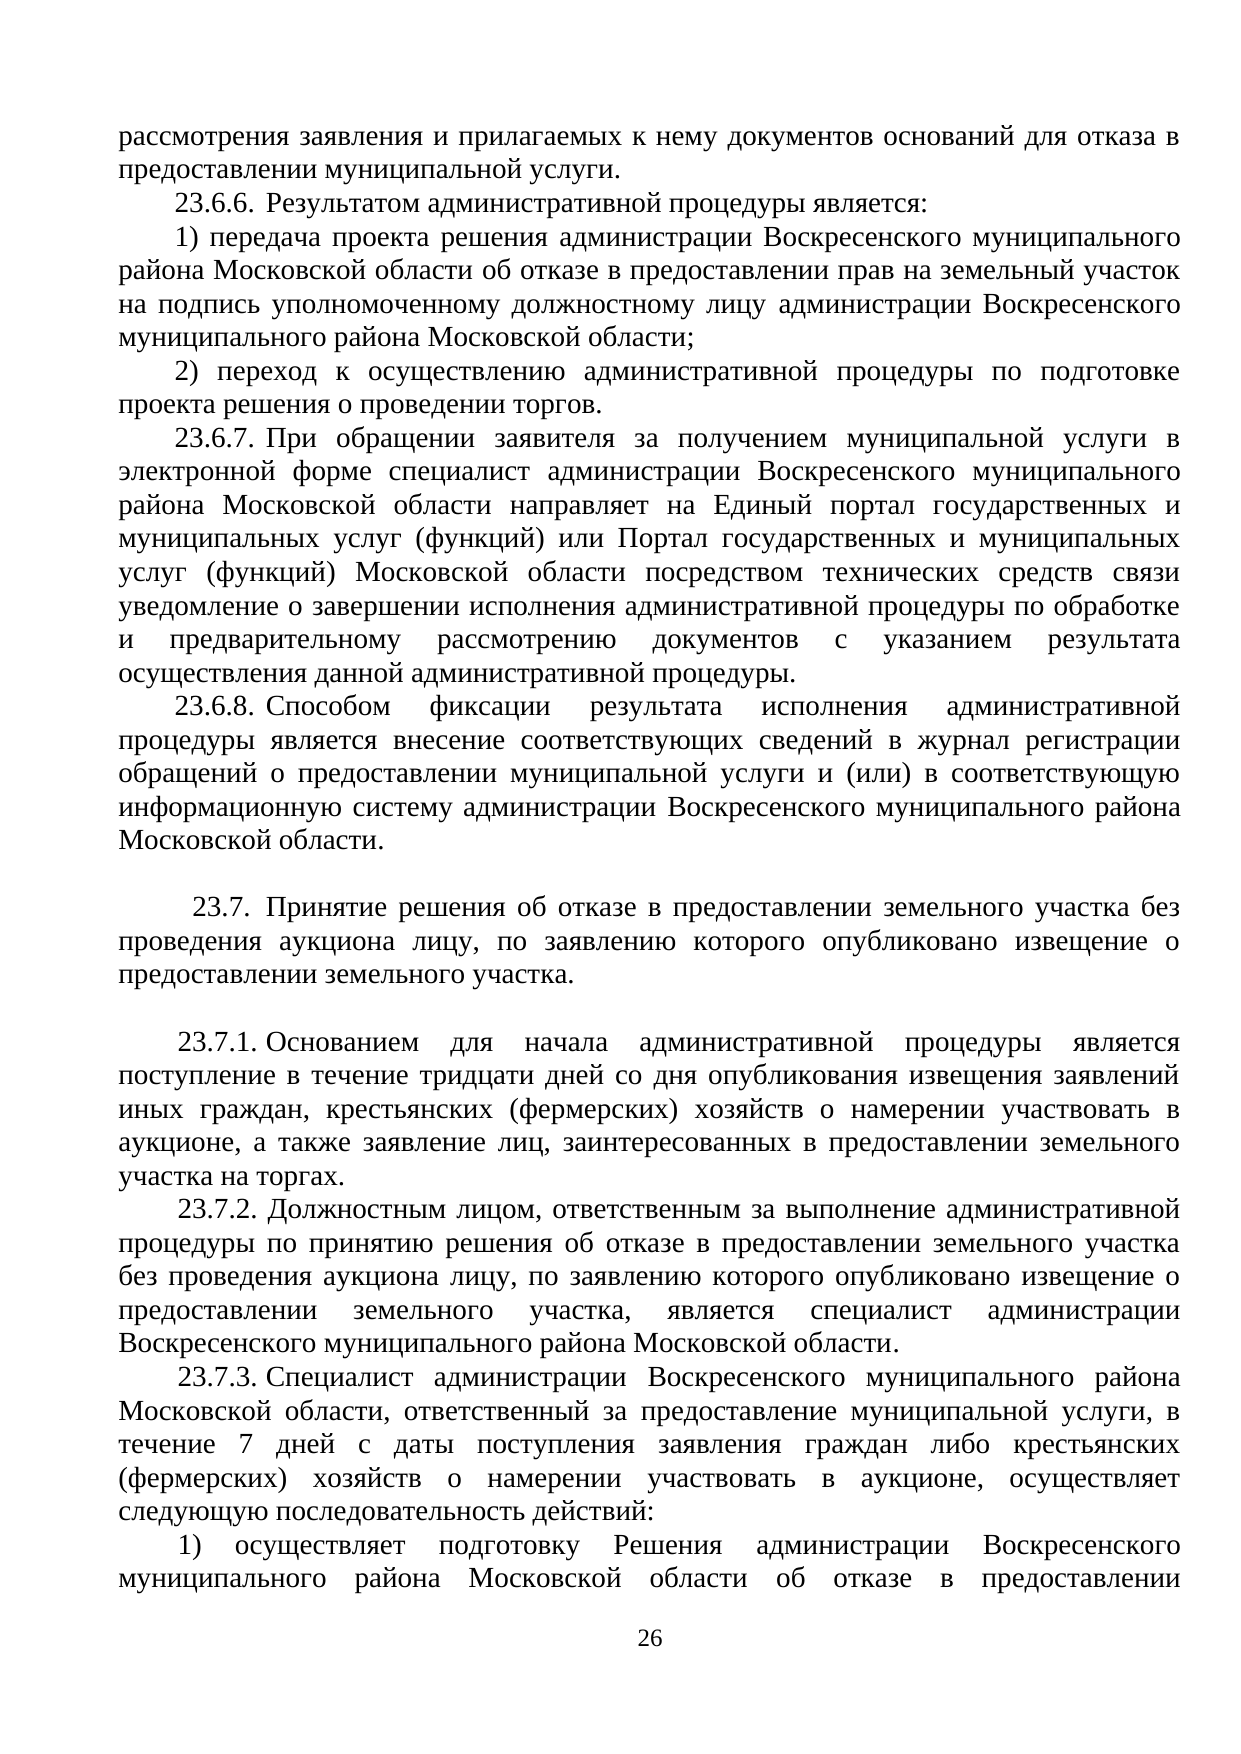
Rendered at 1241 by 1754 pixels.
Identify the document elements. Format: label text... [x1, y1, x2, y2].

text 23.6.6. Результатом административной процедуры является: [118, 185, 1181, 219]
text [118, 1527, 1181, 1594]
text 23.7.1. Основанием для начала административной процедуры является поступление в течение тридцати дней со дня опубликования извещения заявлений иных граждан, крестьянских (фермерских) хозяйств о намерении участвовать в аукционе, а также заявление лиц, заинтересованных в предоставлении земельного участка на торгах. [118, 1024, 1181, 1191]
text 23.6.7. При обращении заявителя за получением муниципальной услуги в электронной форме специалист администрации Воскресенского муниципального района Московской области направляет на Единый портал государственных и муниципальных услуг (функций) или Портал государственных и муниципальных услуг (функций) Московской области посредством технических средств связи уведомление о завершении исполнения административной процедуры по обработке и предварительному рассмотрению документов с указанием результата осуществления данной административной процедуры. [118, 420, 1181, 688]
text 2) переход к осуществлению административной процедуры по подготовке проекта решения о проведении торгов. [118, 353, 1181, 420]
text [118, 118, 1181, 185]
list Принятие решения об отказе в предоставлении земельного участка без проведения аукциона лицу, по заявлению которого опубликовано извещение о предоставлении земельного участка. [118, 889, 1181, 990]
text 23.7.2. Должностным лицом, ответственным за выполнение административной процедуры по принятию решения об отказе в предоставлении земельного участка без проведения аукциона лицу, по заявлению которого опубликовано извещение о предоставлении земельного участка, является специалист администрации Воскресенского муниципального района Московской области. [118, 1191, 1181, 1359]
text 23.6.8. Способом фиксации результата исполнения административной процедуры является внесение соответствующих сведений в журнал регистрации обращений о предоставлении муниципальной услуги и (или) в соответствующую информационную систему администрации Воскресенского муниципального района Московской области. [118, 688, 1181, 856]
text 1) передача проекта решения администрации Воскресенского муниципального района Московской области об отказе в предоставлении прав на земельный участок на подпись уполномоченному должностному лицу администрации Воскресенского муниципального района Московской области; [118, 219, 1181, 353]
text 23.7.3. Специалист администрации Воскресенского муниципального района Московской области, ответственный за предоставление муниципальной услуги, в течение 7 дней с даты поступления заявления граждан либо крестьянских (фермерских) хозяйств о намерении участвовать в аукционе, осуществляет следующую последовательность действий: [118, 1359, 1181, 1527]
